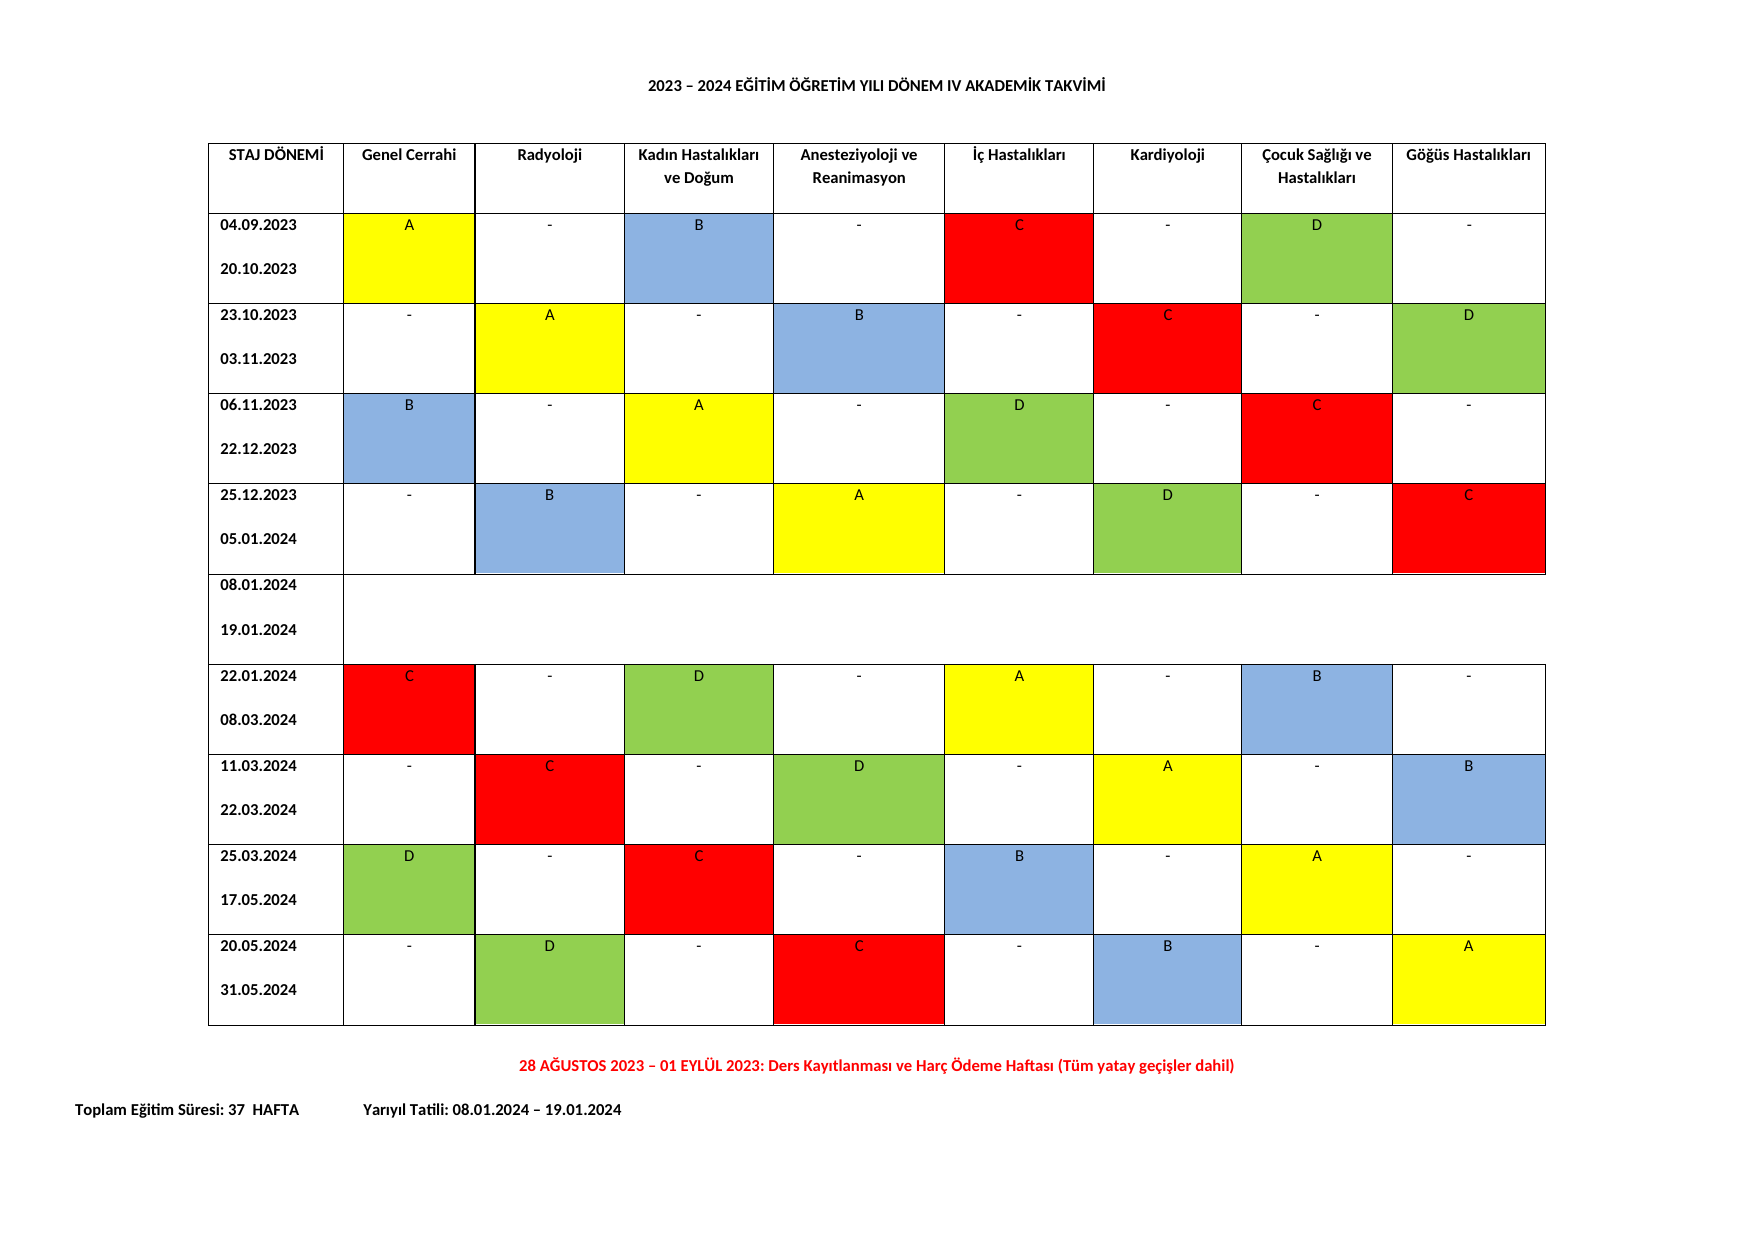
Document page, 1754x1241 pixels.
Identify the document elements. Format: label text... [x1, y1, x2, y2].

table_cell - [476, 665, 624, 754]
table_cell 23.10.2023 03.11.2023 [209, 304, 343, 393]
table_cell - [774, 845, 944, 934]
table_cell 22.01.2024 08.03.2024 [209, 665, 343, 754]
table_cell - [945, 935, 1093, 1024]
table_cell - [476, 845, 624, 934]
table_cell D [344, 845, 474, 934]
table_cell C [1094, 304, 1241, 393]
table_cell - [1094, 665, 1241, 754]
table_cell C [945, 214, 1093, 303]
table_cell A [945, 665, 1093, 754]
table_cell 25.12.2023 05.01.2024 [209, 484, 343, 573]
table_cell - [945, 755, 1093, 844]
table_cell B [945, 845, 1093, 934]
table_cell 20.05.2024 31.05.2024 [209, 935, 343, 1024]
table_cell 08.01.2024 19.01.2024 [209, 575, 343, 664]
table_cell - [1094, 845, 1241, 934]
table_cell A [476, 304, 624, 393]
table_cell B [1242, 665, 1392, 754]
table_cell D [625, 665, 773, 754]
table_cell B [344, 394, 474, 483]
table_cell - [1393, 394, 1545, 483]
table_cell - [344, 484, 474, 573]
text 28 AĞUSTOS 2023 – 01 EYLÜL 2023: Ders Kayıtlanması ve Harç Ödeme Haftası (Tüm yatay geçişler dahil) [75, 1056, 1679, 1076]
table_cell - [344, 935, 474, 1024]
table_header Genel Cerrahi [344, 144, 474, 213]
table_cell - [774, 214, 944, 303]
table_cell D [1242, 214, 1392, 303]
table_cell 06.11.2023 22.12.2023 [209, 394, 343, 483]
table_cell - [625, 935, 773, 1024]
table_cell - [344, 304, 474, 393]
table_cell A [774, 484, 944, 573]
table_cell - [625, 304, 773, 393]
table_cell - [625, 484, 773, 573]
table_cell D [774, 755, 944, 844]
table_header Kadın Hastalıkları ve Doğum [625, 144, 773, 213]
table_cell - [1094, 214, 1241, 303]
table_cell A [1242, 845, 1392, 934]
table_header Anesteziyoloji ve Reanimasyon [774, 144, 944, 213]
table_cell - [1242, 484, 1392, 573]
table_cell C [1393, 484, 1545, 573]
table_cell - [1393, 214, 1545, 303]
table_cell B [1094, 935, 1241, 1024]
table_header Göğüs Hastalıkları [1393, 144, 1545, 213]
table_cell B [774, 304, 944, 393]
table_cell - [476, 214, 624, 303]
table_cell - [774, 394, 944, 483]
table_cell - [1393, 665, 1545, 754]
table_cell D [945, 394, 1093, 483]
table_cell - [625, 755, 773, 844]
table_cell - [774, 665, 944, 754]
table_cell - [945, 304, 1093, 393]
table_cell - [1094, 394, 1241, 483]
text 2023 – 2024 EĞİTİM ÖĞRETİM YILI DÖNEM IV AKADEMİK TAKVİMİ [75, 75, 1679, 95]
table_cell 04.09.2023 20.10.2023 [209, 214, 343, 303]
table_cell 11.03.2024 22.03.2024 [209, 755, 343, 844]
table_cell B [1393, 755, 1545, 844]
table_cell 25.03.2024 17.05.2024 [209, 845, 343, 934]
table_header İç Hastalıkları [945, 144, 1093, 213]
table_cell A [625, 394, 773, 483]
table_cell C [774, 935, 944, 1024]
table_cell B [625, 214, 773, 303]
table_cell - [1242, 755, 1392, 844]
table_cell - [1242, 304, 1392, 393]
table_cell D [476, 935, 624, 1024]
table_cell D [1393, 304, 1545, 393]
table_cell A [1094, 755, 1241, 844]
table_cell C [476, 755, 624, 844]
table_header Kardiyoloji [1094, 144, 1241, 213]
table_header STAJ DÖNEMİ [209, 144, 343, 213]
table_cell - [476, 394, 624, 483]
text Toplam Eğitim Süresi: 37 HAFTA Yarıyıl Tatili: 08.01.2024 – 19.01.2024 [75, 1100, 1679, 1120]
table_cell C [625, 845, 773, 934]
table_cell C [1242, 394, 1392, 483]
table_cell - [344, 755, 474, 844]
table_cell - [1393, 845, 1545, 934]
table_header Radyoloji [476, 144, 624, 213]
table_cell - [1242, 935, 1392, 1024]
table_header Çocuk Sağlığı ve Hastalıkları [1242, 144, 1392, 213]
table_cell B [476, 484, 624, 573]
table_cell A [344, 214, 474, 303]
table_cell A [1393, 935, 1545, 1024]
table_cell C [344, 665, 474, 754]
table_cell D [1094, 484, 1241, 573]
table_cell - [945, 484, 1093, 573]
